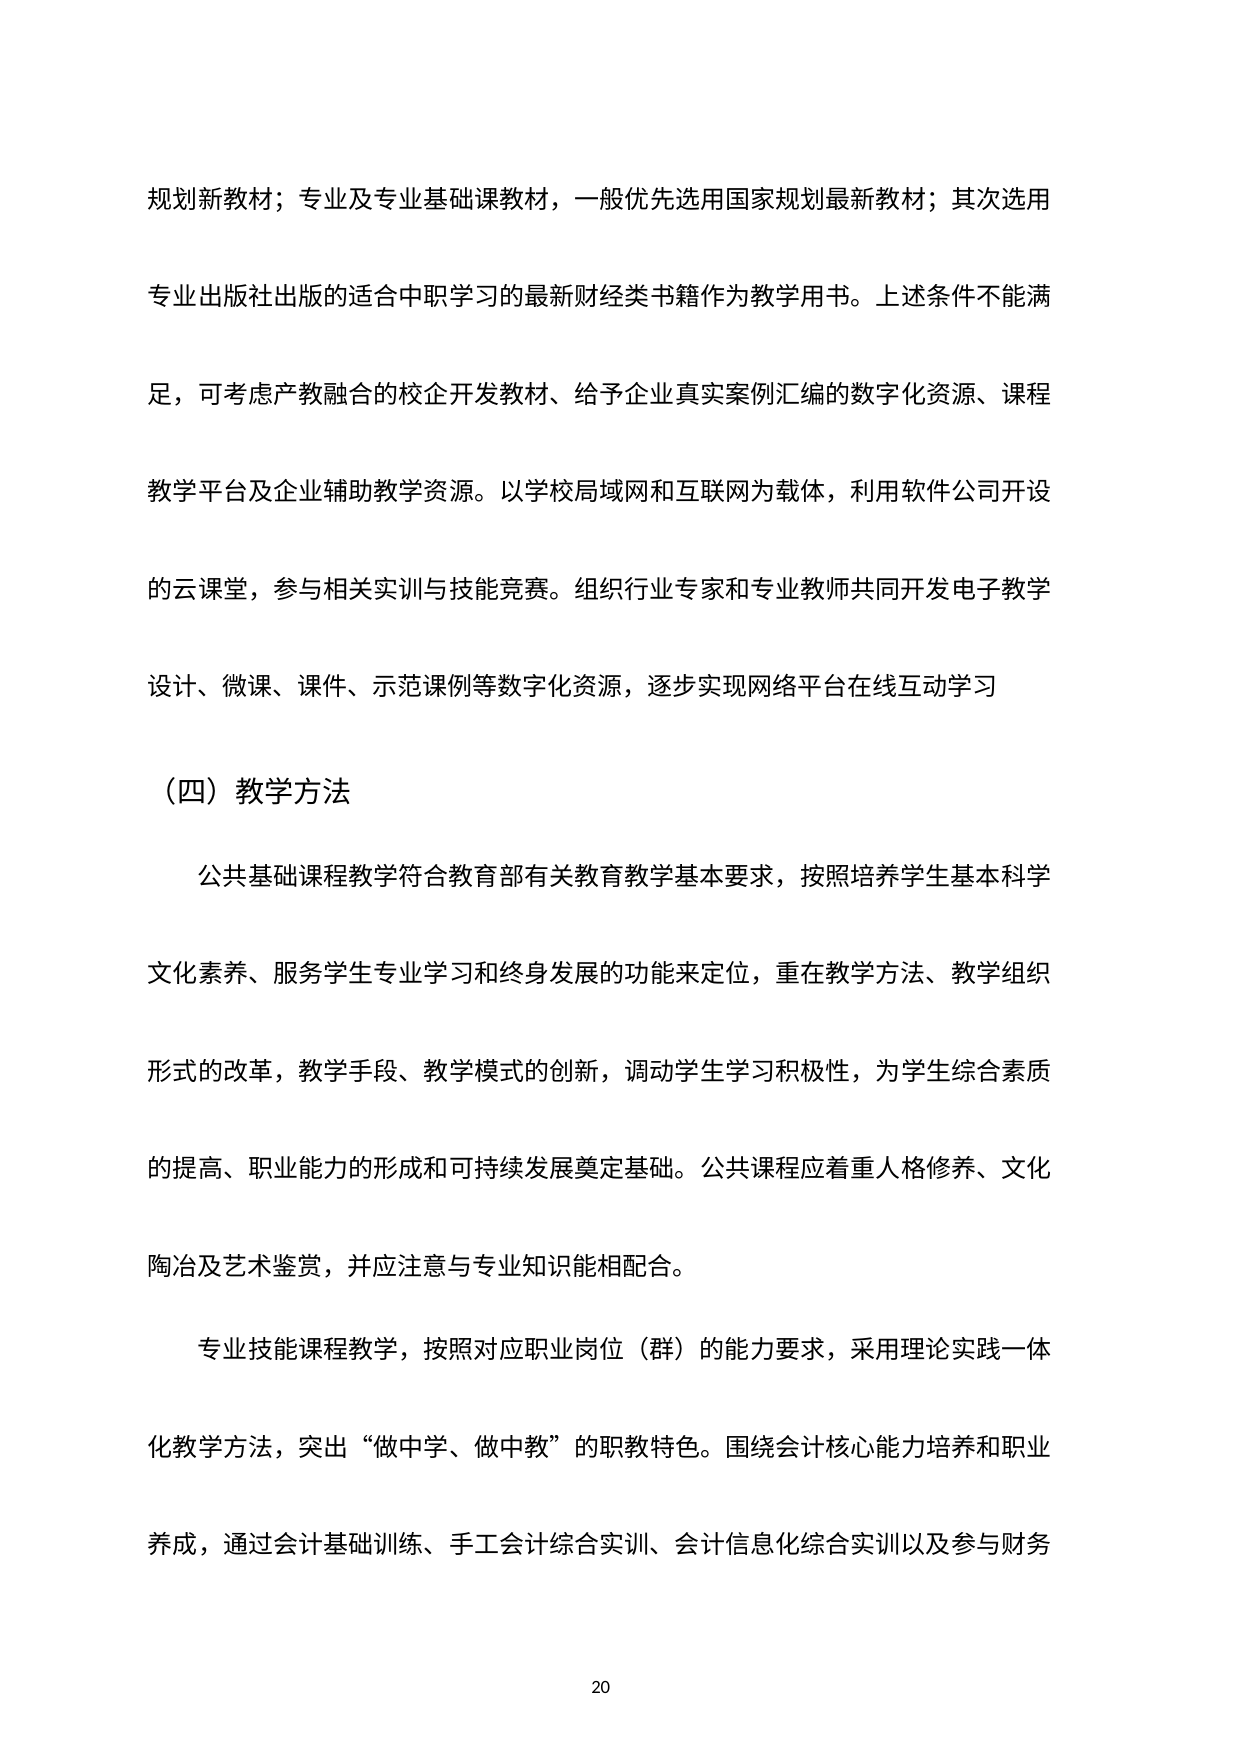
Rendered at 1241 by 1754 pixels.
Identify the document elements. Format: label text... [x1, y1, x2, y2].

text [148, 1315, 1053, 1575]
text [148, 165, 1053, 717]
text 公共基础课程教学符合教育部有关教育教学基本要求，按照培养学生基本科学文化素养、服务学生专业学习和终身发展的功能来定位，重在教学方法、教学组织形式的改革，教学手段、教学模式的创新，调动学生学习积极性，为学生综合素质的提高、职业能力的形成和可持续发展奠定基础。公共课程应着重人格修养、文化陶冶及艺术鉴赏，并应注意与专业知识能相配合。 [148, 842, 1053, 1297]
subtitle （四）教学方法 [148, 768, 1053, 810]
